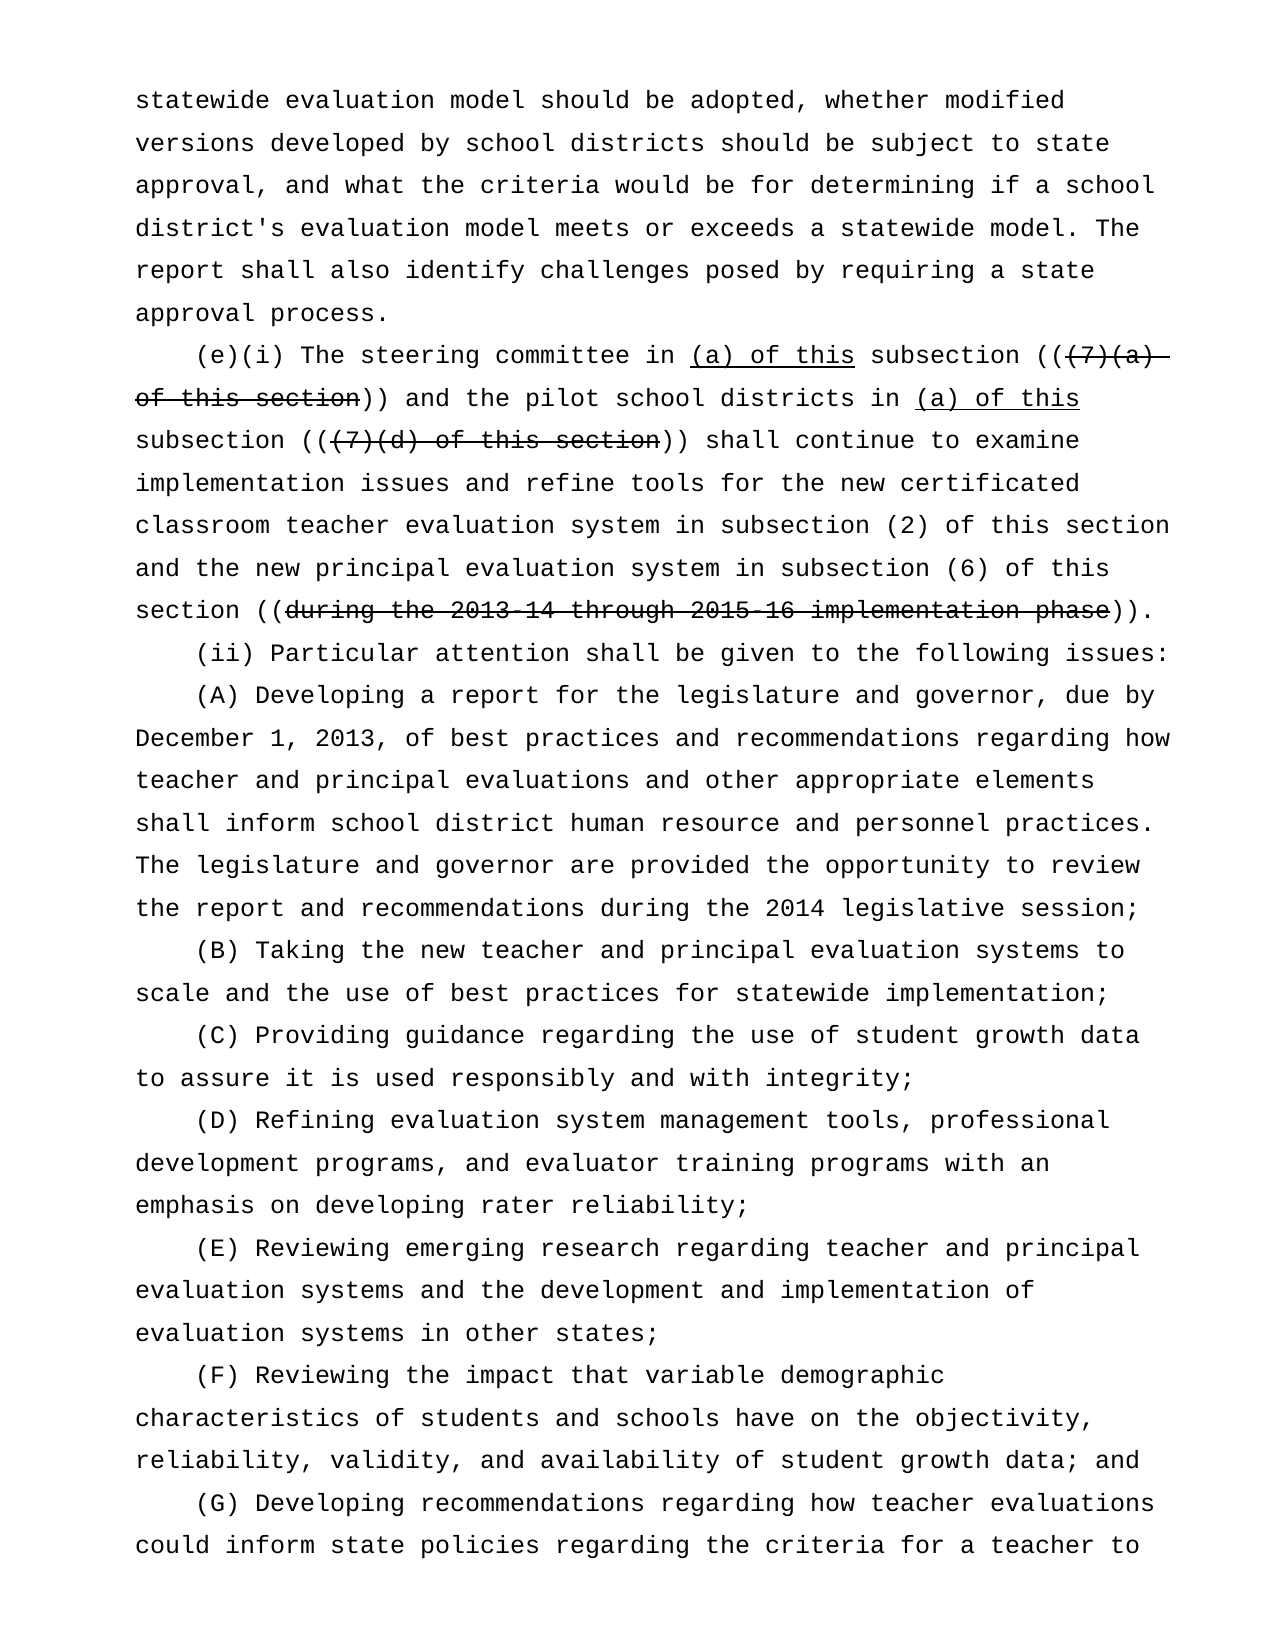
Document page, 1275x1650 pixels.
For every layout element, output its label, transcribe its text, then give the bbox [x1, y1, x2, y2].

text (E) Reviewing emerging research regarding teacher and principal evaluation systems and the development and implementation of evaluation systems in other states; [135, 1222, 1170, 1350]
text (e)(i) The steering committee in (a) of this subsection (((7)(a) of this section)) and the pilot school districts in (a) of this subsection (((7)(d) of this section)) shall continue to examine implementation issues and refine tools for the new certificated classroom teacher evaluation system in subsection (2) of this section and the new principal evaluation system in subsection (6) of this section ((during the 2013-14 through 2015-16 implementation phase)). [135, 330, 1170, 627]
text (ii) Particular attention shall be given to the following issues: [135, 627, 1170, 670]
text (A) Developing a report for the legislature and governor, due by December 1, 2013, of best practices and recommendations regarding how teacher and principal evaluations and other appropriate elements shall inform school district human resource and personnel practices. The legislature and governor are provided the opportunity to review the report and recommendations during the 2014 legislative session; [135, 670, 1170, 925]
text (B) Taking the new teacher and principal evaluation systems to scale and the use of best practices for statewide implementation; [135, 925, 1170, 1010]
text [135, 1477, 1170, 1562]
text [135, 75, 1170, 330]
text (D) Refining evaluation system management tools, professional development programs, and evaluator training programs with an emphasis on developing rater reliability; [135, 1095, 1170, 1222]
text (F) Reviewing the impact that variable demographic characteristics of students and schools have on the objectivity, reliability, validity, and availability of student growth data; and [135, 1350, 1170, 1477]
text (C) Providing guidance regarding the use of student growth data to assure it is used responsibly and with integrity; [135, 1010, 1170, 1095]
